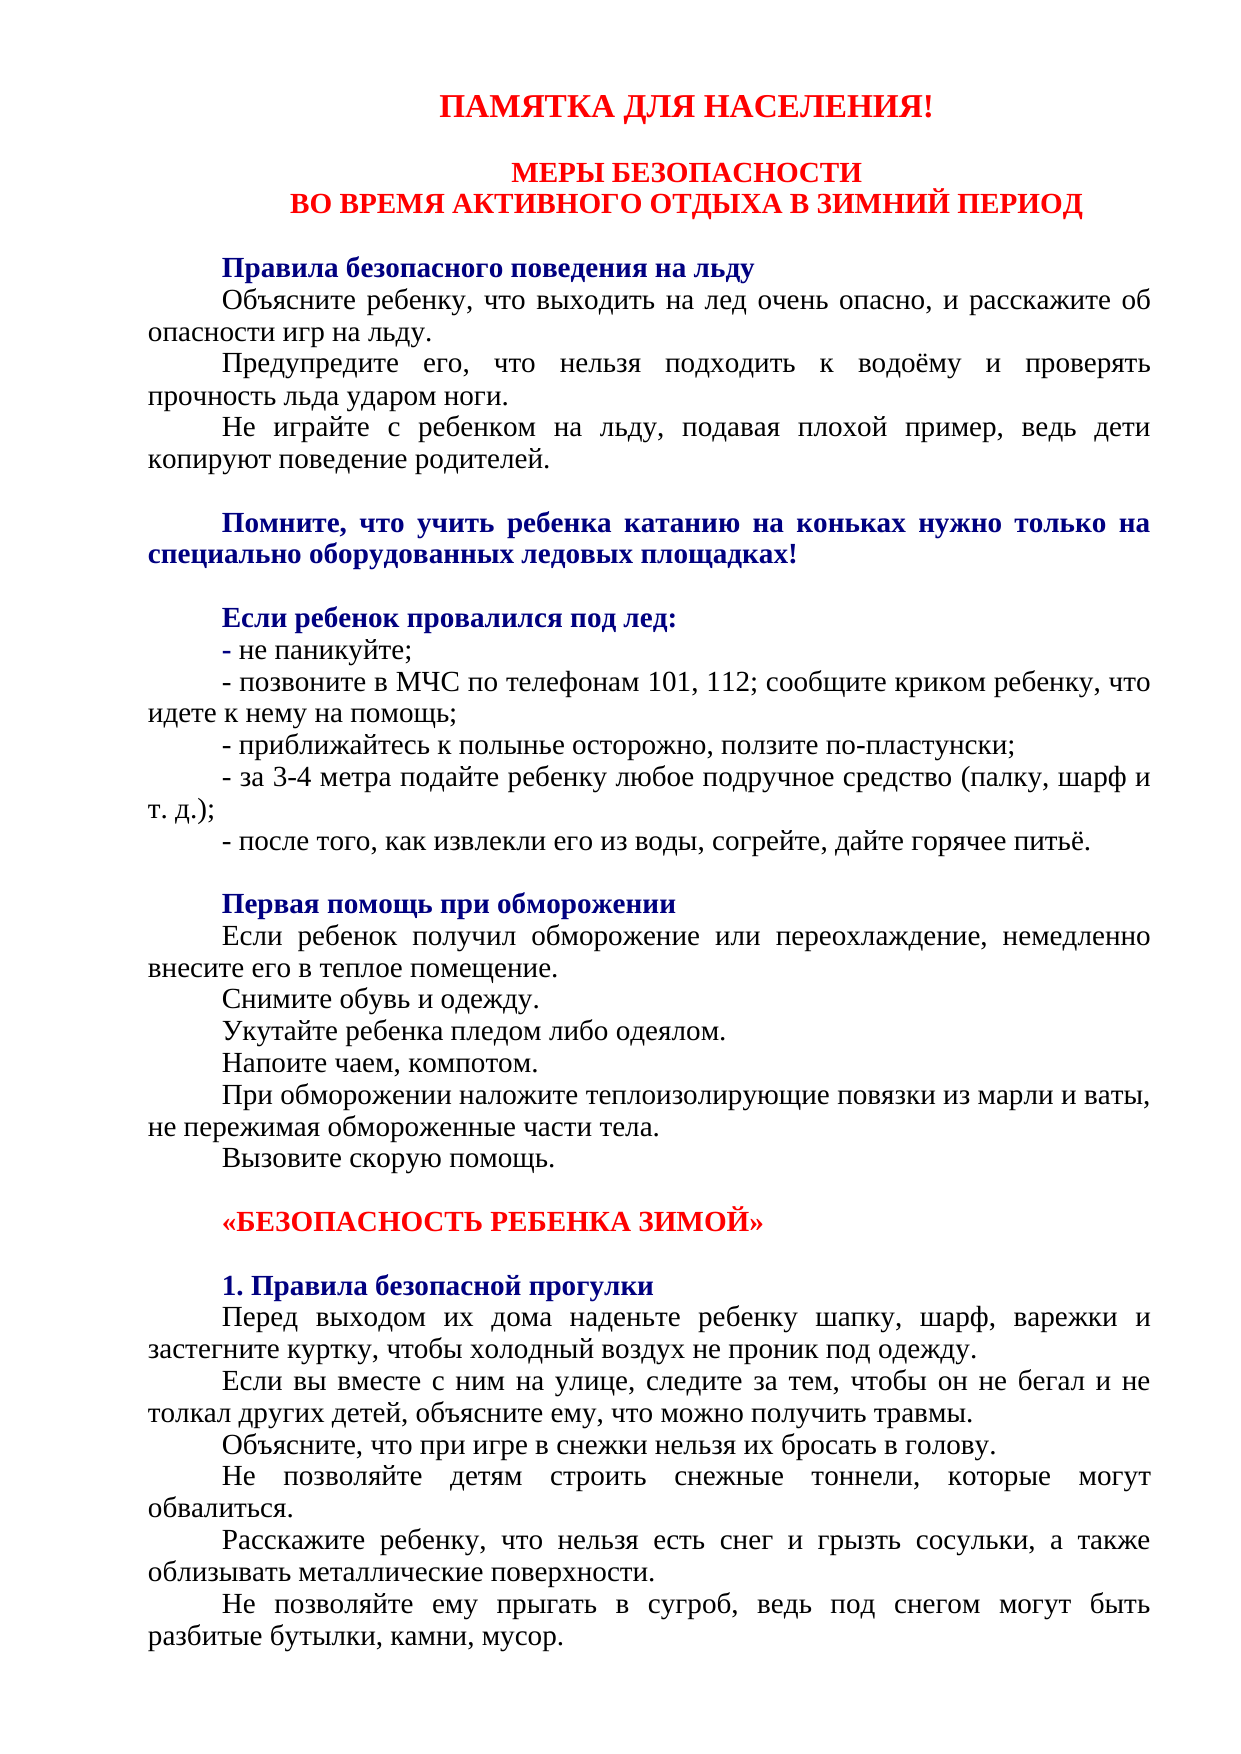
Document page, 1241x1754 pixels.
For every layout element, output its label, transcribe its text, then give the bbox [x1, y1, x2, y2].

text ВО ВРЕМЯ АКТИВНОГО ОТДЫХА В ЗИМНИЙ ПЕРИОД [148, 188, 1152, 220]
text Вызовите скорую помощь. [148, 1142, 1152, 1174]
text Если ребенок провалился под лед: [148, 602, 1152, 634]
text МЕРЫ БЕЗОПАСНОСТИ [148, 157, 1152, 188]
text «БЕЗОПАСНОСТЬ РЕБЕНКА ЗИМОЙ» [148, 1206, 1152, 1238]
text - за 3-4 метра подайте ребенку любое подручное средство (палку, шарф и т. д.); [148, 761, 1152, 824]
text Не играйте с ребенком на льду, подавая плохой пример, ведь дети копируют поведение родителей. [148, 411, 1152, 475]
text Предупредите его, что нельзя подходить к водоёму и проверять прочность льда ударом ноги. [148, 347, 1152, 411]
text - после того, как извлекли его из воды, согрейте, дайте горячее питьё. [148, 824, 1152, 856]
text Укутайте ребенка пледом либо одеялом. [148, 1015, 1152, 1047]
text Первая помощь при обморожении [148, 888, 1152, 920]
text Снимите обувь и одежду. [148, 983, 1152, 1015]
text Правила безопасного поведения на льду [148, 252, 1152, 284]
text Напоите чаем, компотом. [148, 1047, 1152, 1079]
text - не паникуйте; [148, 634, 1152, 666]
text Объясните, что при игре в снежки нельзя их бросать в голову. [148, 1429, 1152, 1460]
text Расскажите ребенку, что нельзя есть снег и грызть сосульки, а также облизывать металлические поверхности. [148, 1524, 1152, 1588]
text Если ребенок получил обморожение или переохлаждение, немедленно внесите его в теплое помещение. [148, 920, 1152, 983]
text ПАМЯТКА ДЛЯ НАСЕЛЕНИЯ! [148, 89, 1152, 125]
text Если вы вместе с ним на улице, следите за тем, чтобы он не бегал и не толкал других детей, объясните ему, что можно получить травмы. [148, 1365, 1152, 1429]
text - приближайтесь к полынье осторожно, ползите по-пластунски; [148, 729, 1152, 761]
text Объясните ребенку, что выходить на лед очень опасно, и расскажите об опасности игр на льду. [148, 284, 1152, 347]
text Перед выходом их дома наденьте ребенку шапку, шарф, варежки и застегните куртку, чтобы холодный воздух не проник под одежду. [148, 1301, 1152, 1365]
text Помните, что учить ребенка катанию на коньках нужно только на специально оборудованных ледовых площадках! [148, 507, 1152, 570]
text Не позволяйте ему прыгать в сугроб, ведь под снегом могут быть разбитые бутылки, камни, мусор. [148, 1588, 1152, 1651]
text 1. Правила безопасной прогулки [148, 1269, 1152, 1301]
text Не позволяйте детям строить снежные тоннели, которые могут обвалиться. [148, 1460, 1152, 1524]
text При обморожении наложите теплоизолирующие повязки из марли и ваты, не пережимая обмороженные части тела. [148, 1079, 1152, 1142]
text - позвоните в МЧС по телефонам 101, 112; сообщите криком ребенку, что идете к нему на помощь; [148, 666, 1152, 729]
